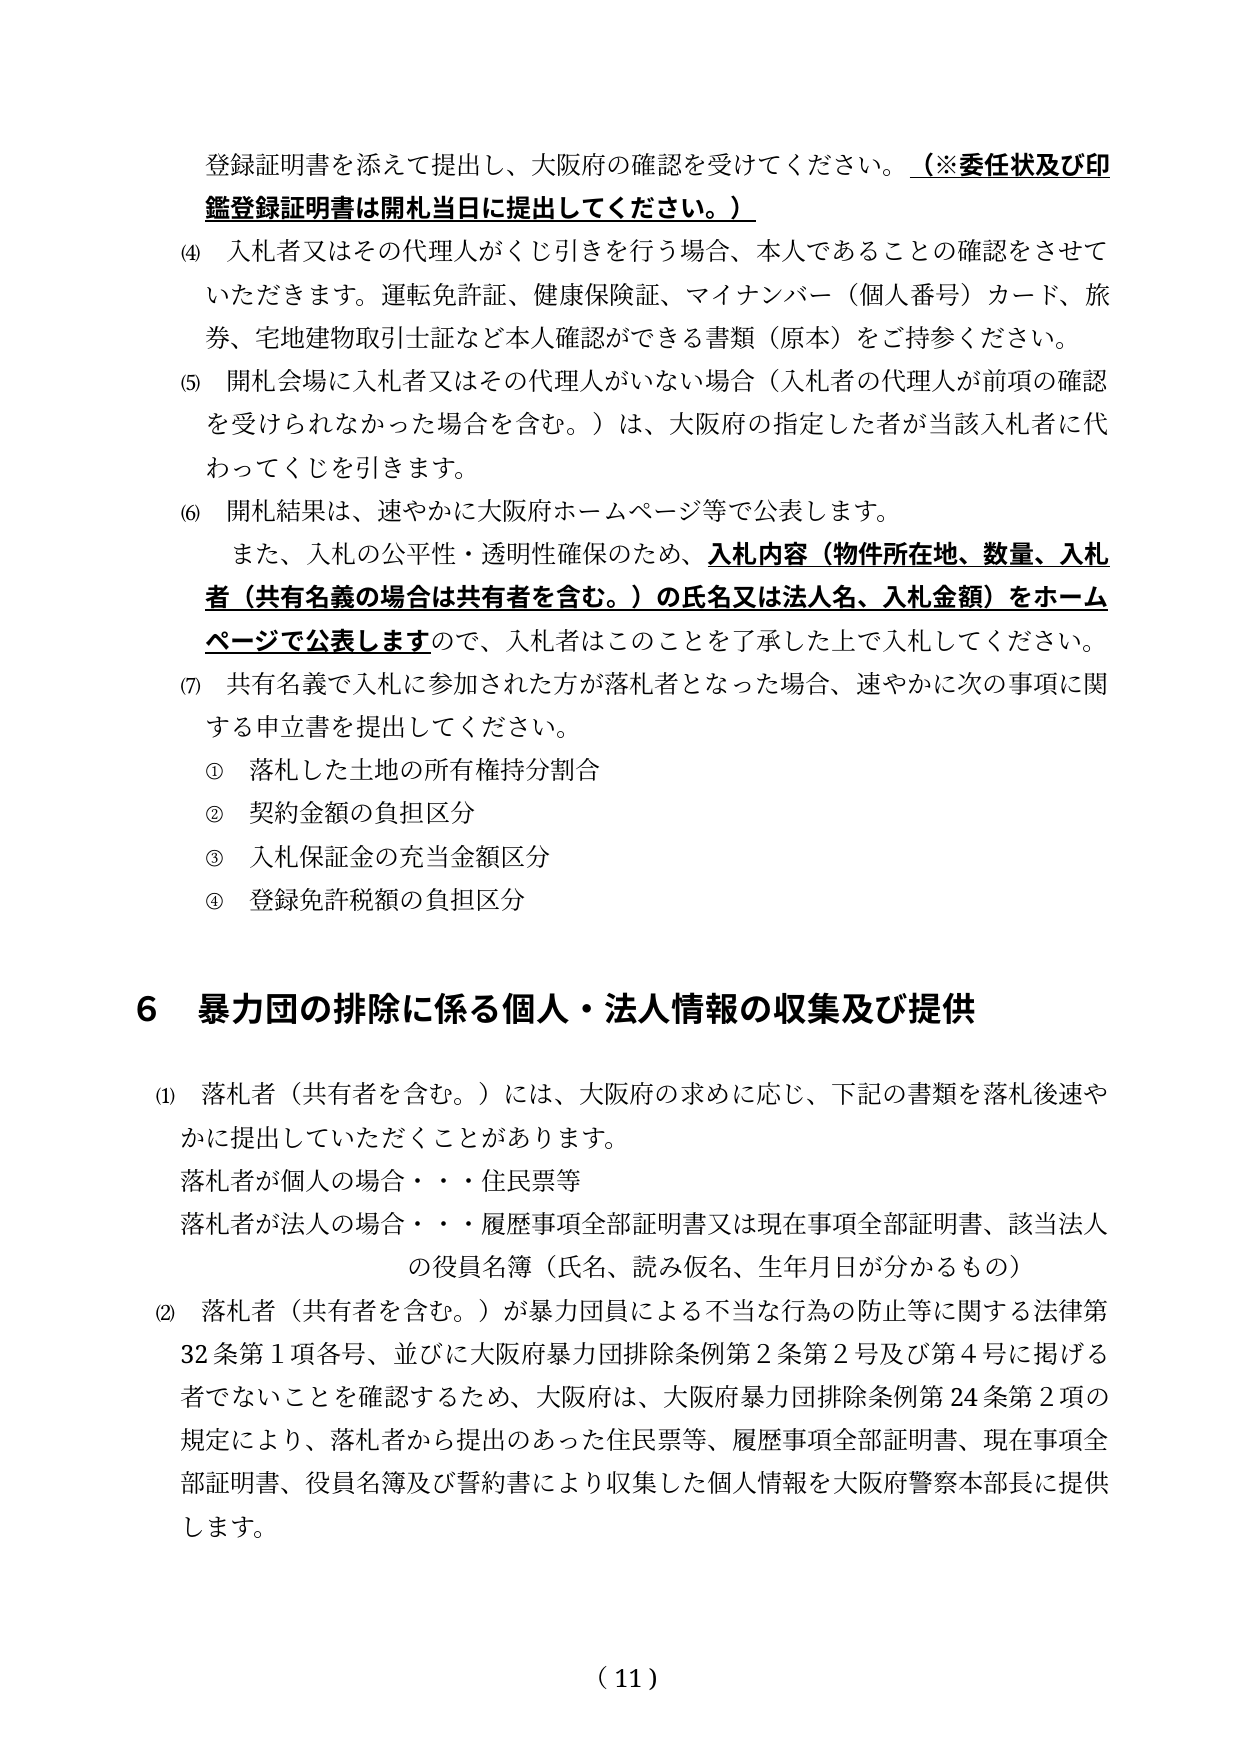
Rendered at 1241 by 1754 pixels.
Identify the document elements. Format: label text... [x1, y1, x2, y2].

text ⑴ 落札者（共有者を含む。）には、大阪府の求めに応じ、下記の書類を落札後速やかに提出していただくことがあります。 [155, 1071, 1110, 1158]
text ② 契約金額の負担区分 [205, 791, 1110, 834]
text ⑺ 共有名義で入札に参加された方が落札者となった場合、速やかに次の事項に関する申立書を提出してください。 [180, 661, 1110, 747]
text ⑵ 落札者（共有者を含む。）が暴力団員による不当な行為の防止等に関する法律第32条第１項各号、並びに大阪府暴力団排除条例第２条第２号及び第４号に掲げる者でないことを確認するため、大阪府は、大阪府暴力団排除条例第24条第２項の規定により、落札者から提出のあった住民票等、履歴事項全部証明書、現在事項全部証明書、役員名簿及び誓約書により収集した個人情報を大阪府警察本部長に提供します。 [155, 1288, 1110, 1547]
text ⑸ 開札会場に入札者又はその代理人がいない場合（入札者の代理人が前項の確認を受けられなかった場合を含む。）は、大阪府の指定した者が当該入札者に代わってくじを引きます。 [180, 358, 1110, 488]
text また、入札の公平性・透明性確保のため、入札内容（物件所在地、数量、入札者（共有名義の場合は共有者を含む。）の氏名又は法人名、入札金額）をホームページで公表しますので、入札者はこのことを了承した上で入札してください。 [180, 531, 1110, 661]
text ④ 登録免許税額の負担区分 [205, 877, 1110, 920]
text ⑹ 開札結果は、速やかに大阪府ホームページ等で公表します。 [180, 488, 1110, 531]
text 落札者が法人の場合・・・履歴事項全部証明書又は現在事項全部証明書、該当法人の役員名簿（氏名、読み仮名、生年月日が分かるもの） [180, 1201, 1110, 1288]
text 落札者が個人の場合・・・住民票等 [180, 1158, 1110, 1201]
text ６ 暴力団の排除に係る個人・法人情報の収集及び提供 [130, 963, 1110, 1050]
text ③ 入札保証金の充当金額区分 [205, 834, 1110, 877]
text ⑷ 入札者又はその代理人がくじ引きを行う場合、本人であることの確認をさせていただきます。運転免許証、健康保険証、マイナンバー（個人番号）カード、旅券、宅地建物取引士証など本人確認ができる書類（原本）をご持参ください。 [180, 228, 1110, 358]
text ① 落札した土地の所有権持分割合 [205, 747, 1110, 791]
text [180, 142, 1110, 228]
